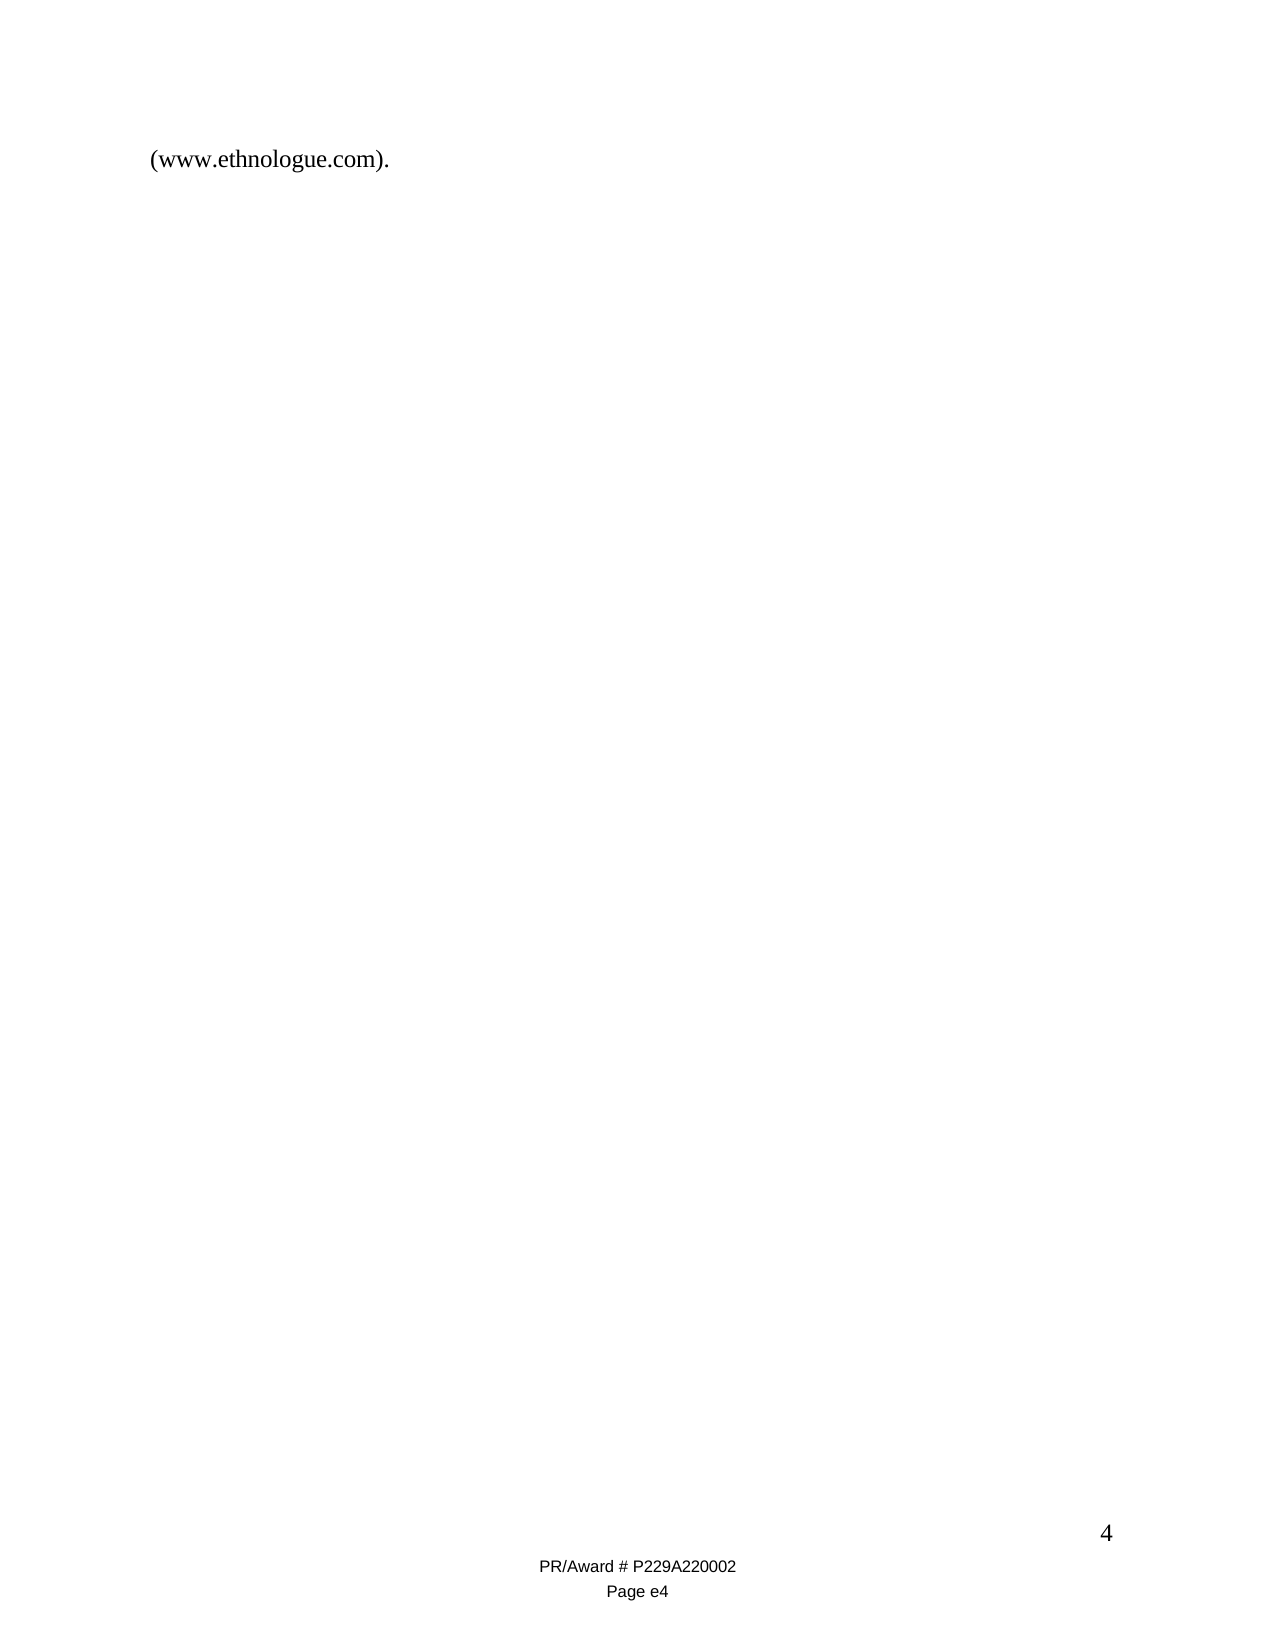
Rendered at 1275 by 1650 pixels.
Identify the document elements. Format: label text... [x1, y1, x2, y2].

text (www.ethnologue.com). [150, 144, 1148, 172]
